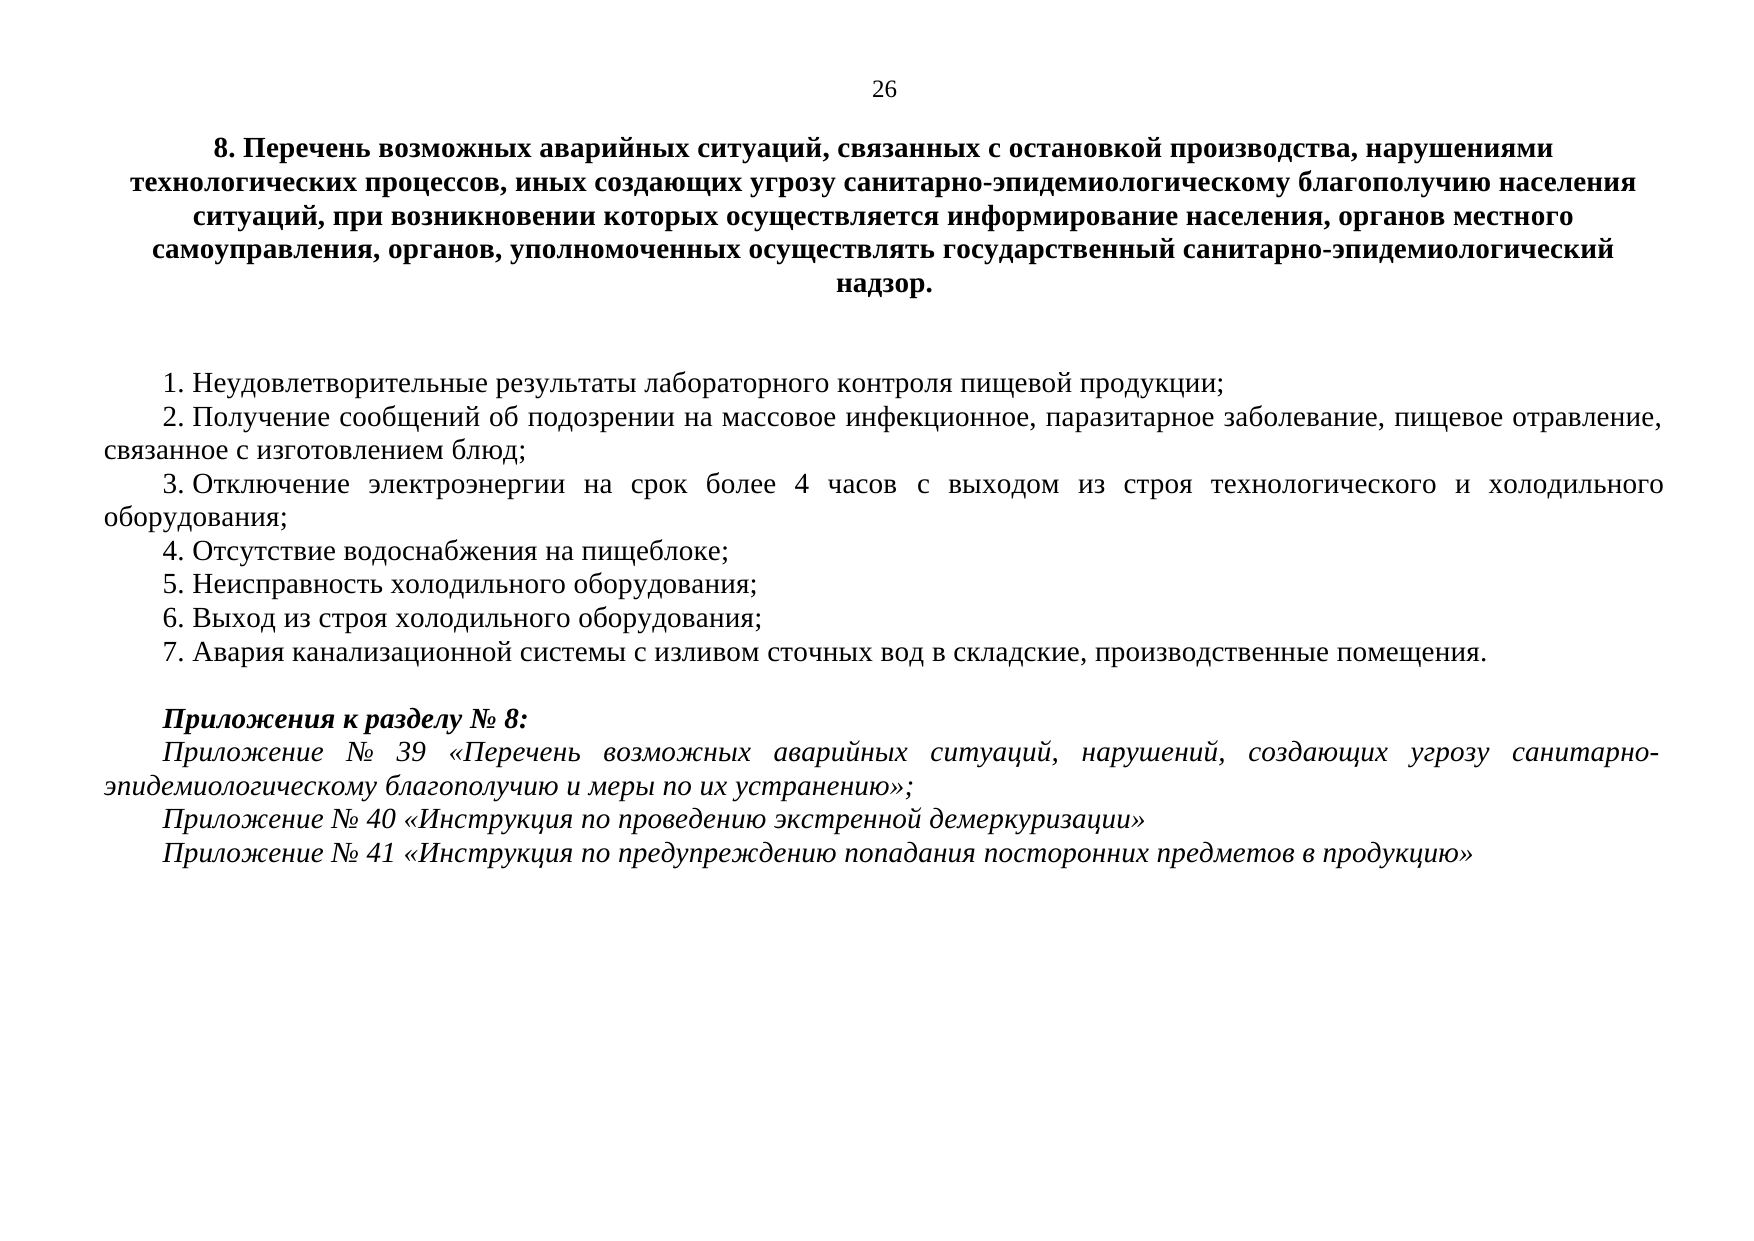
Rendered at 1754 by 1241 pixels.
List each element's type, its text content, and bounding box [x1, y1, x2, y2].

list Неисправность холодильного оборудования; [103, 567, 1665, 600]
list Отсутствие водоснабжения на пищеблоке; [103, 533, 1665, 567]
text Приложение № 40 «Инструкция по проведению экстренной демеркуризации» [103, 801, 1665, 835]
list Получение сообщений об подозрении на массовое инфекционное, паразитарное заболевание, пищевое отравление, связанное с изготовлением блюд; [103, 399, 1665, 466]
text Приложение № 41 «Инструкция по предупреждению попадания посторонних предметов в продукцию» [103, 835, 1665, 868]
list Неудовлетворительные результаты лабораторного контроля пищевой продукции; [103, 365, 1665, 399]
text Приложение № 39 «Перечень возможных аварийных ситуаций, нарушений, создающих угрозу санитарно-эпидемиологическому благополучию и меры по их устранению»; [103, 734, 1665, 801]
list Выход из строя холодильного оборудования; [103, 600, 1665, 634]
list Авария канализационной системы с изливом сточных вод в складские, производственные помещения. [103, 634, 1665, 667]
list Перечень возможных аварийных ситуаций, связанных с остановкой производства, нарушениями технологических процессов, иных создающих угрозу санитарно-эпидемиологическому благополучию населения ситуаций, при возникновении которых осуществляется информирование населения, органов местного самоуправления, органов, уполномоченных осуществлять государственный санитарно-эпидемиологический надзор. [103, 131, 1665, 298]
text Приложения к разделу № 8: [103, 701, 1665, 734]
list Отключение электроэнергии на срок более 4 часов с выходом из строя технологического и холодильного оборудования; [103, 466, 1665, 533]
